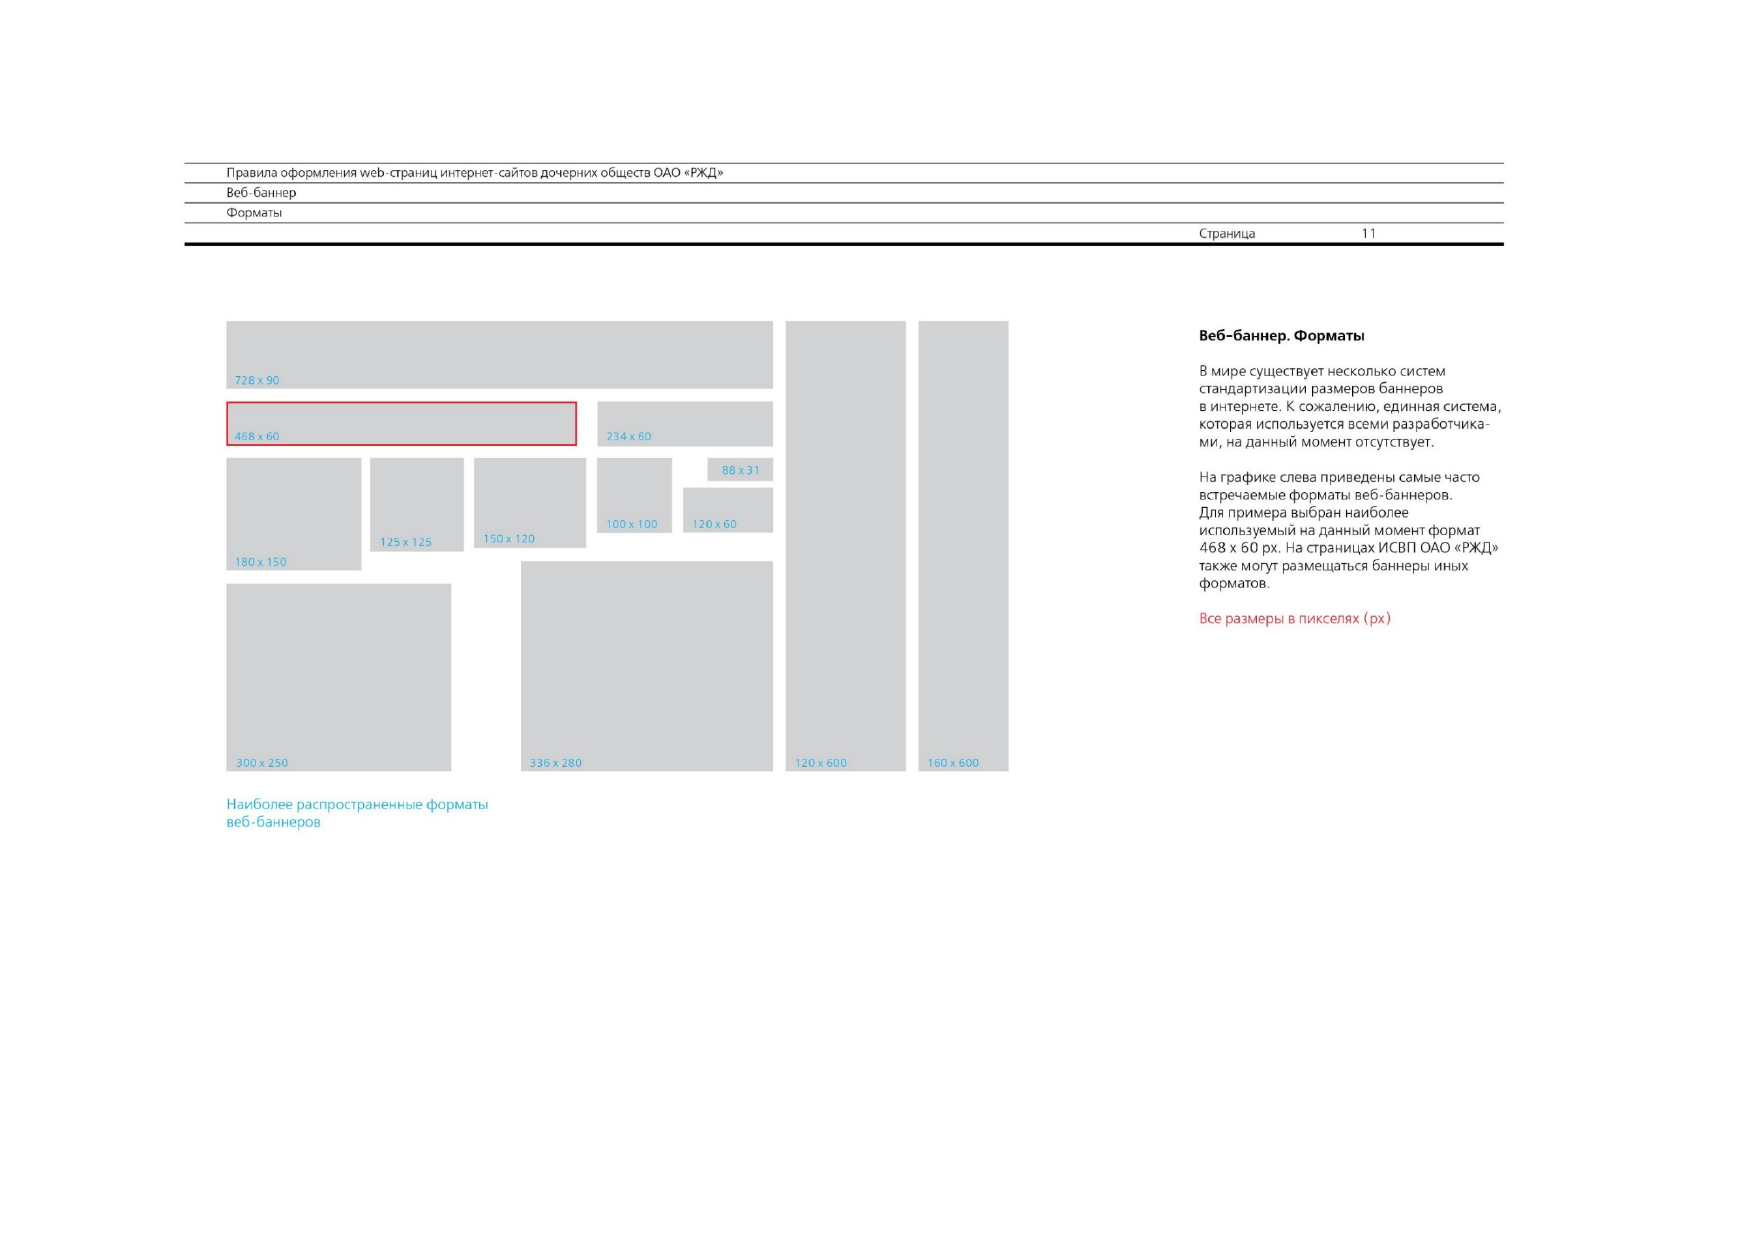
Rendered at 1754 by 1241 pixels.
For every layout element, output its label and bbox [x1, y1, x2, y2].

picture [118, 103, 1577, 1135]
